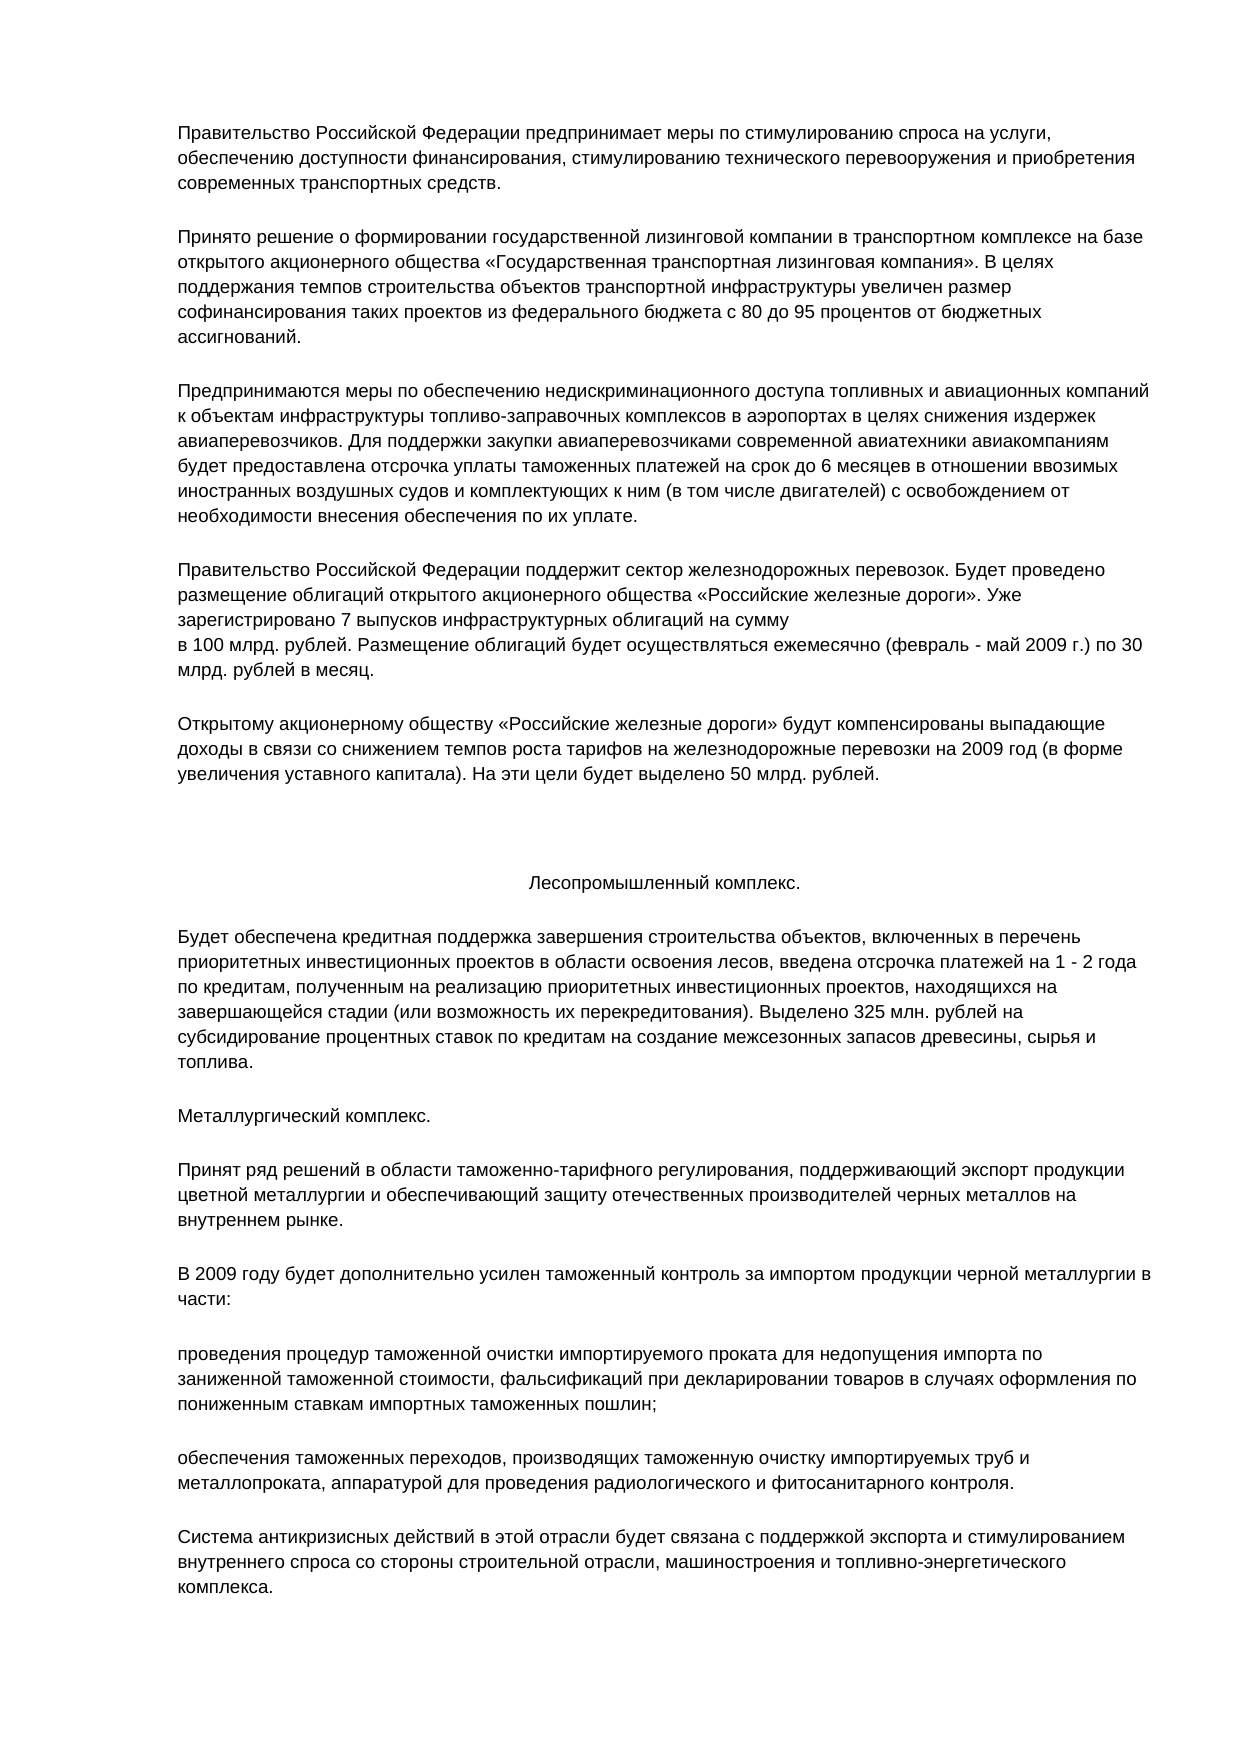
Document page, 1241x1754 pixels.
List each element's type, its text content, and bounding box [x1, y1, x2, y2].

text Правительство Российской Федерации поддержит сектор железнодорожных перевозок. Будет проведено размещение облигаций открытого акционерного общества «Российские железные дороги». Уже зарегистрировано 7 выпусков инфраструктурных облигаций на сумму в 100 млрд. рублей. Размещение облигаций будет осуществляться ежемесячно (февраль - май 2009 г.) по 30 млрд. рублей в месяц. [177, 556, 1152, 681]
text Будет обеспечена кредитная поддержка завершения строительства объектов, включенных в перечень приоритетных инвестиционных проектов в области освоения лесов, введена отсрочка платежей на 1 - 2 года по кредитам, полученным на реализацию приоритетных инвестиционных проектов, находящихся на завершающейся стадии (или возможность их перекредитования). Выделено 325 млн. рублей на субсидирование процентных ставок по кредитам на создание межсезонных запасов древесины, сырья и топлива. [177, 922, 1152, 1072]
text Принято решение о формировании государственной лизинговой компании в транспортном комплексе на базе открытого акционерного общества «Государственная транспортная лизинговая компания». В целях поддержания темпов строительства объектов транспортной инфраструктуры увеличен размер софинансирования таких проектов из федерального бюджета с 80 до 95 процентов от бюджетных ассигнований. [177, 222, 1152, 347]
text Правительство Российской Федерации предпринимает меры по стимулированию спроса на услуги, обеспечению доступности финансирования, стимулированию технического перевооружения и приобретения современных транспортных средств. [177, 118, 1152, 193]
text проведения процедур таможенной очистки импортируемого проката для недопущения импорта по заниженной таможенной стоимости, фальсификаций при декларировании товаров в случаях оформления по пониженным ставкам импортных таможенных пошлин; [177, 1339, 1152, 1414]
text Система антикризисных действий в этой отрасли будет связана с поддержкой экспорта и стимулированием внутреннего спроса со стороны строительной отрасли, машиностроения и топливно-энергетического комплекса. [177, 1522, 1152, 1597]
text В 2009 году будет дополнительно усилен таможенный контроль за импортом продукции черной металлургии в части: [177, 1260, 1152, 1310]
text Открытому акционерному обществу «Российские железные дороги» будут компенсированы выпадающие доходы в связи со снижением темпов роста тарифов на железнодорожные перевозки на 2009 год (в форме увеличения уставного капитала). На эти цели будет выделено 50 млрд. рублей. [177, 710, 1152, 785]
text Принят ряд решений в области таможенно-тарифного регулирования, поддерживающий экспорт продукции цветной металлургии и обеспечивающий защиту отечественных производителей черных металлов на внутреннем рынке. [177, 1156, 1152, 1231]
text Металлургический комплекс. [177, 1101, 1152, 1126]
text Предпринимаются меры по обеспечению недискриминационного доступа топливных и авиационных компаний к объектам инфраструктуры топливо-заправочных комплексов в аэропортах в целях снижения издержек авиаперевозчиков. Для поддержки закупки авиаперевозчиками современной авиатехники авиакомпаниям будет предоставлена отсрочка уплаты таможенных платежей на срок до 6 месяцев в отношении ввозимых иностранных воздушных судов и комплектующих к ним (в том числе двигателей) с освобождением от необходимости внесения обеспечения по их уплате. [177, 376, 1152, 526]
text Лесопромышленный комплекс. [177, 868, 1152, 893]
text обеспечения таможенных переходов, производящих таможенную очистку импортируемых труб и металлопроката, аппаратурой для проведения радиологического и фитосанитарного контроля. [177, 1443, 1152, 1493]
